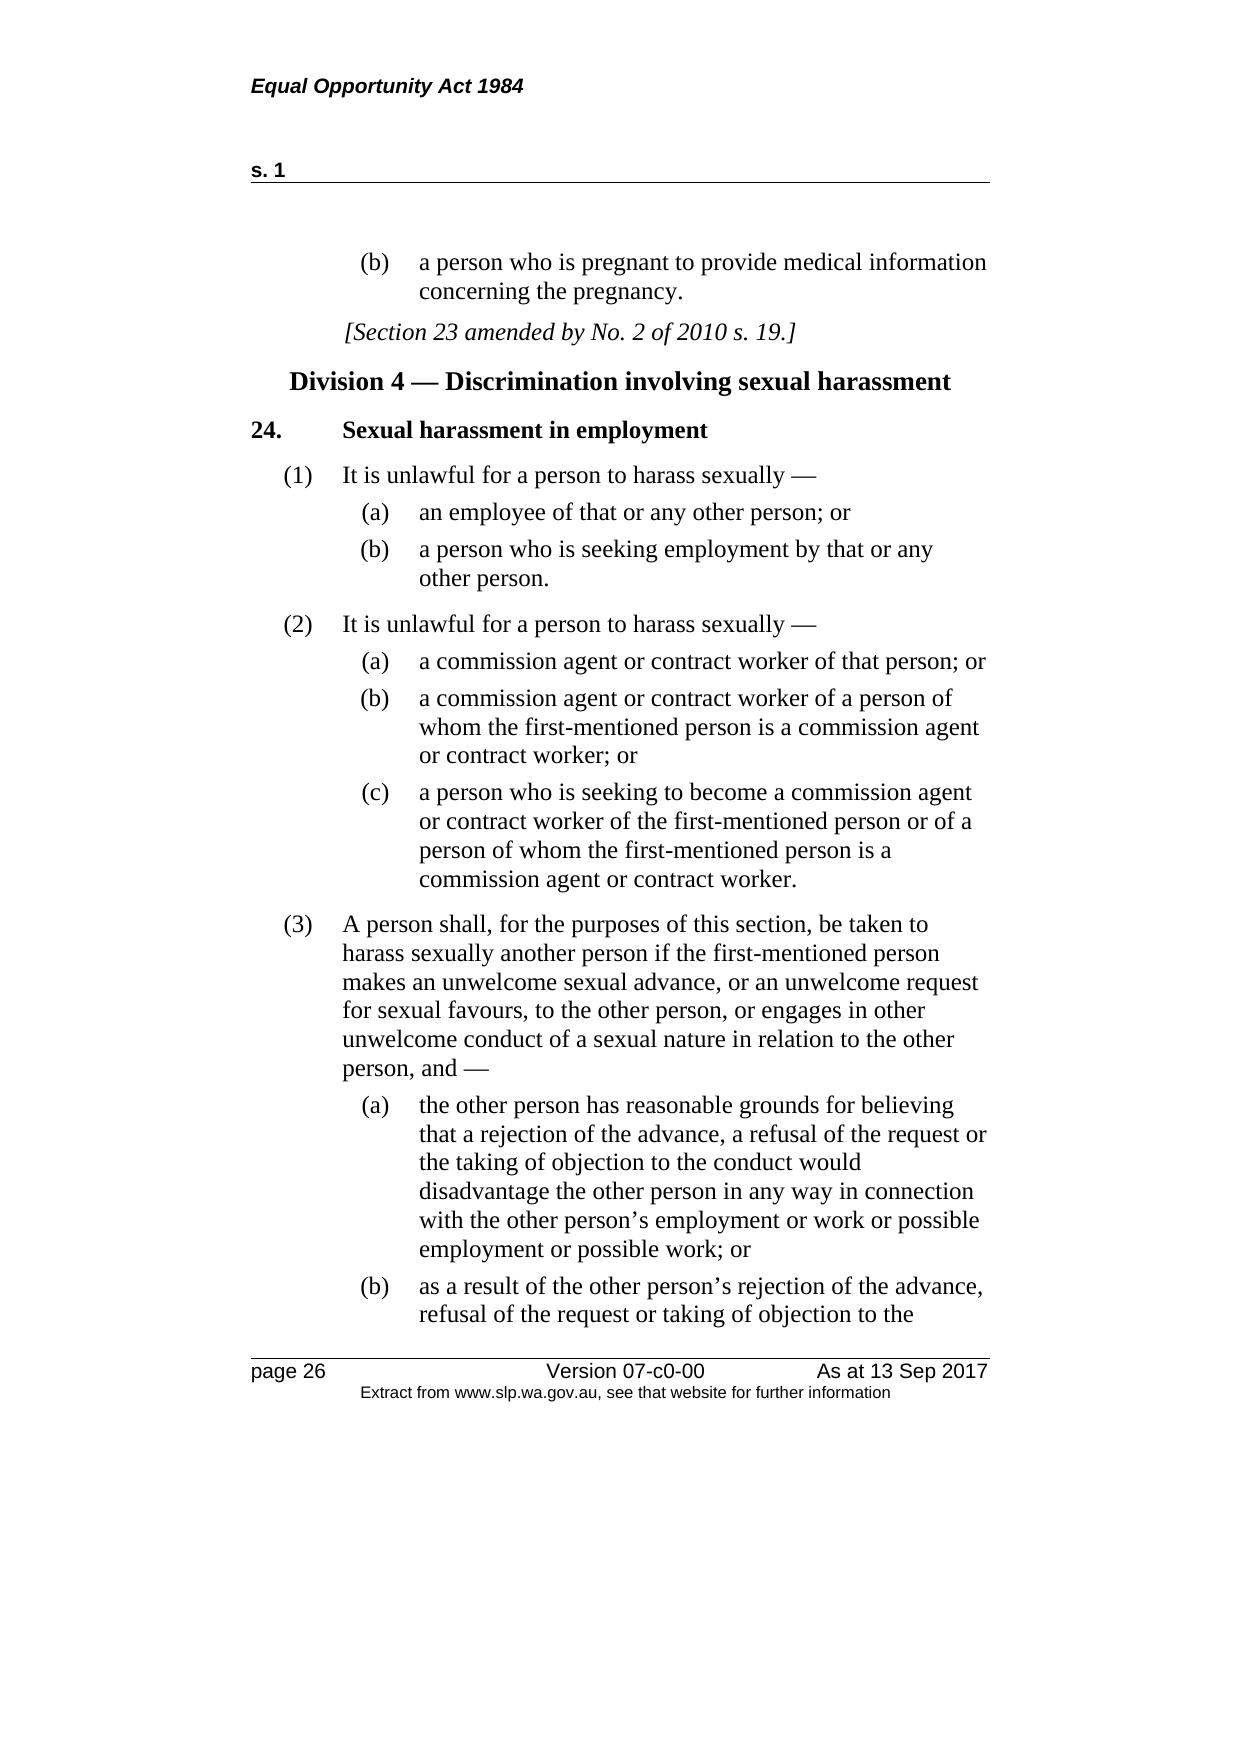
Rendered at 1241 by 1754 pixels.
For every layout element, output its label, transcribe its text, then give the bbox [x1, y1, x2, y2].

text (b) a person who is seeking employment by that or any other person. [251, 534, 990, 592]
text (b) a person who is pregnant to provide medical information concerning the pregnancy. [251, 247, 990, 305]
text (a) the other person has reasonable grounds for believing that a rejection of the advance, a refusal of the request or the taking of objection to the conduct would disadvantage the other person in any way in connection with the other person’s employment or work or possible employment or possible work; or [251, 1090, 990, 1262]
text (b) a commission agent or contract worker of a person of whom the first-mentioned person is a commission agent or contract worker; or [251, 683, 990, 769]
subtitle 24. Sexual harassment in employment [251, 415, 990, 444]
text (a) a commission agent or contract worker of that person; or [251, 646, 990, 674]
text (2) It is unlawful for a person to harass sexually — [251, 609, 990, 637]
text (c) a person who is seeking to become a commission agent or contract worker of the first-mentioned person or of a person of whom the first-mentioned person is a commission agent or contract worker. [251, 777, 990, 892]
subtitle Division 4 — Discrimination involving sexual harassment [251, 365, 990, 396]
text [Section 23 amended by No. 2 of 2010 s. 19.] [251, 317, 990, 346]
text (3) A person shall, for the purposes of this section, be taken to harass sexually another person if the first-mentioned person makes an unwelcome sexual advance, or an unwelcome request for sexual favours, to the other person, or engages in other unwelcome conduct of a sexual nature in relation to the other person, and — [251, 909, 990, 1082]
text (a) an employee of that or any other person; or [251, 497, 990, 526]
text (1) It is unlawful for a person to harass sexually — [251, 460, 990, 489]
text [251, 1271, 990, 1328]
